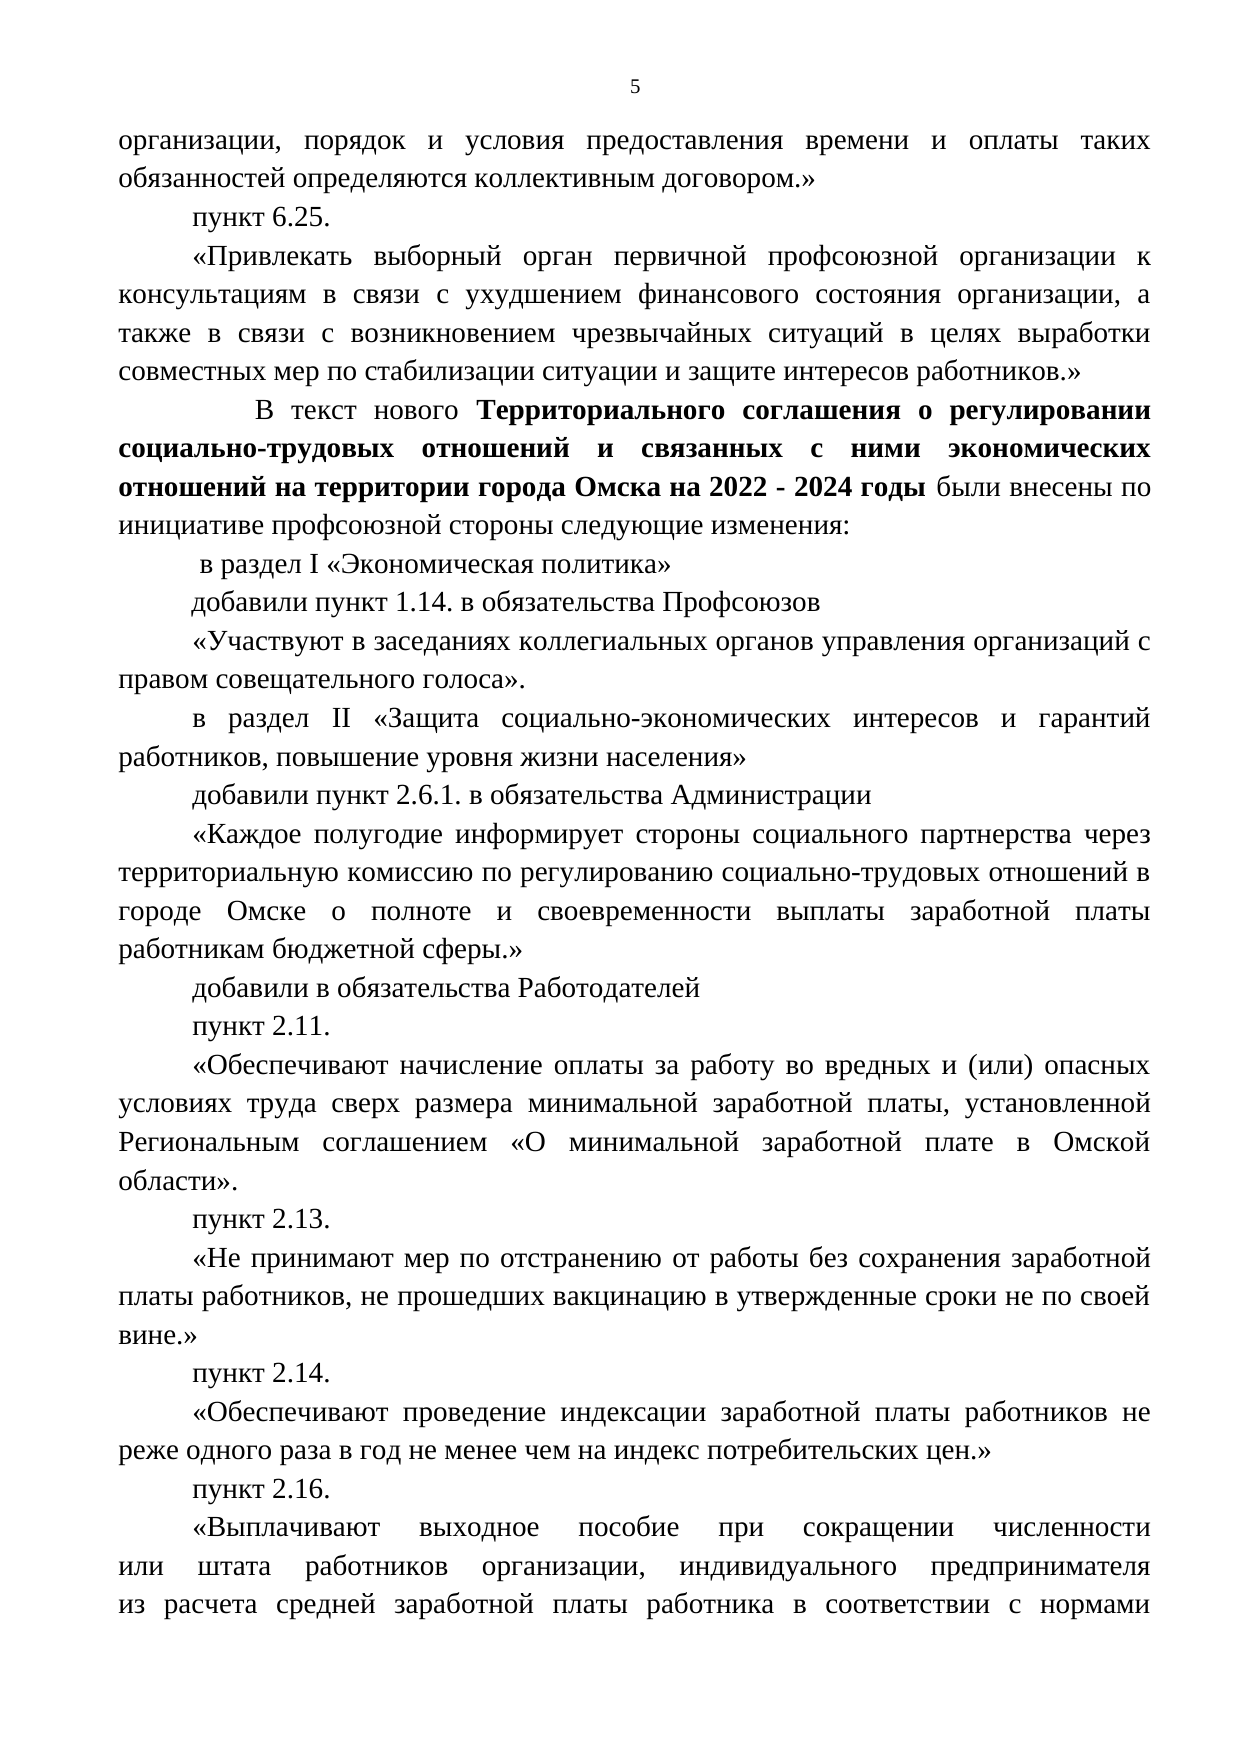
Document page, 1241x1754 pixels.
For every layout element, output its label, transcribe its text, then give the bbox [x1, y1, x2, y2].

text «Участвуют в заседаниях коллегиальных органов управления организаций с правом совещательного голоса». [118, 623, 1152, 695]
text пункт 2.11. [118, 1008, 1152, 1042]
text В текст нового Территориального соглашения о регулировании социально-трудовых отношений и связанных с ними экономических отношений на территории города Омска на 2022 - 2024 годы были внесены по инициативе профсоюзной стороны следующие изменения: [118, 392, 1152, 541]
text «Не принимают мер по отстранению от работы без сохранения заработной платы работников, не прошедших вакцинацию в утвержденные сроки не по своей вине.» [118, 1240, 1152, 1350]
text пункт 6.25. [118, 199, 1152, 233]
text «Привлекать выборный орган первичной профсоюзной организации к консультациям в связи с ухудшением финансового состояния организации, а также в связи с возникновением чрезвычайных ситуаций в целях выработки совместных мер по стабилизации ситуации и защите интересов работников.» [118, 238, 1152, 387]
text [118, 1509, 1152, 1620]
text «Обеспечивают проведение индексации заработной платы работников не реже одного раза в год не менее чем на индекс потребительских цен.» [118, 1394, 1152, 1466]
text добавили пункт 2.6.1. в обязательства Администрации [118, 777, 1152, 811]
text добавили пункт 1.14. в обязательства Профсоюзов [118, 584, 1152, 618]
text в раздел I «Экономическая политика» [118, 546, 1152, 579]
text «Обеспечивают начисление оплаты за работу во вредных и (или) опасных условиях труда сверх размера минимальной заработной платы, установленной Региональным соглашением «О минимальной заработной плате в Омской области». [118, 1047, 1152, 1196]
text пункт 2.14. [118, 1355, 1152, 1389]
text пункт 2.13. [118, 1201, 1152, 1235]
text в раздел II «Защита социально-экономических интересов и гарантий работников, повышение уровня жизни населения» [118, 700, 1152, 772]
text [118, 122, 1152, 194]
text пункт 2.16. [118, 1471, 1152, 1504]
text добавили в обязательства Работодателей [118, 970, 1152, 1003]
text «Каждое полугодие информирует стороны социального партнерства через территориальную комиссию по регулированию социально-трудовых отношений в городе Омске о полноте и своевременности выплаты заработной платы работникам бюджетной сферы.» [118, 816, 1152, 965]
